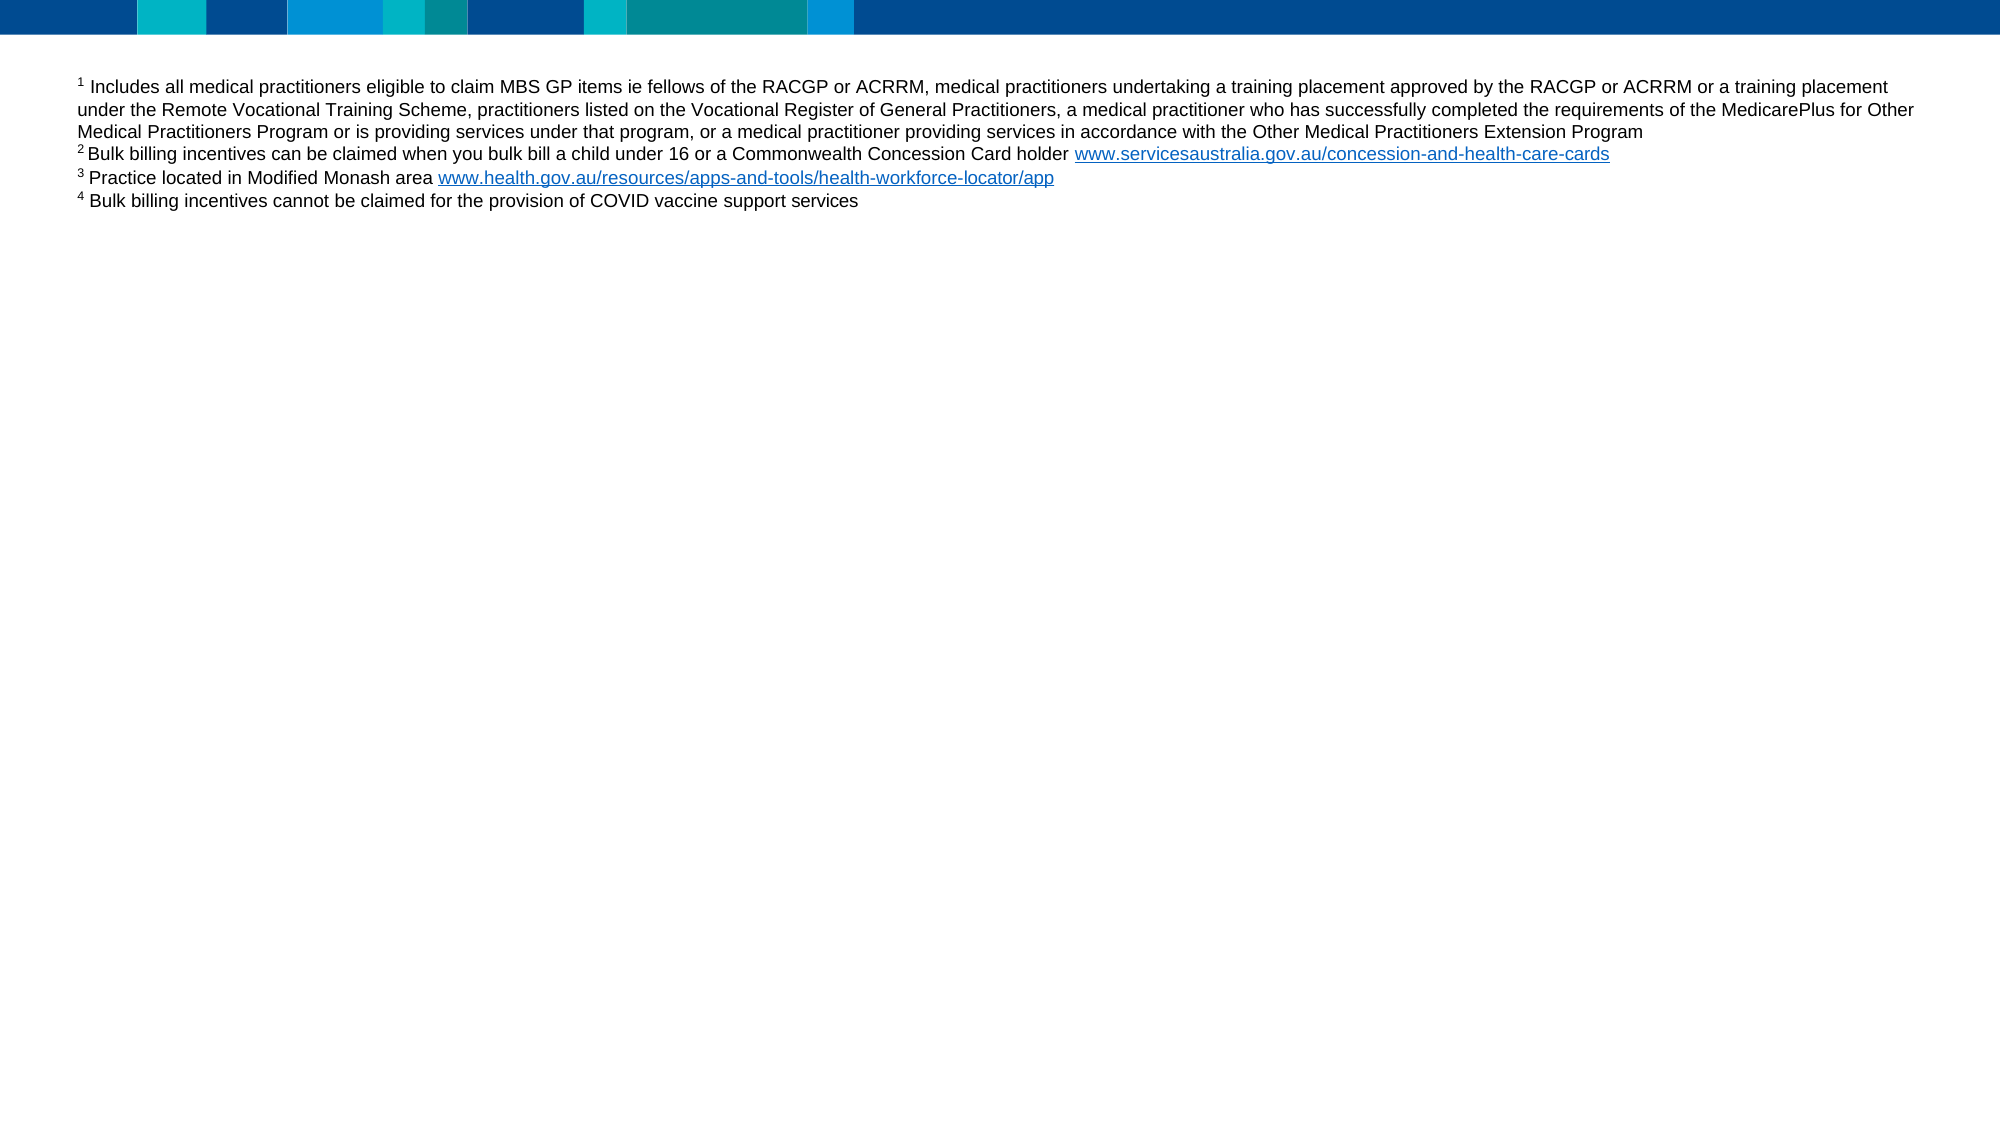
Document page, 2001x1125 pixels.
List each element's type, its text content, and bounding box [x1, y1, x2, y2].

text 2 Bulk billing incentives can be claimed when you bulk bill a child under 16 or a Commonwealth Concession Card holder www.servicesaustralia.gov.au/concession-and-health-care-cards [77, 143, 1925, 165]
text 1 Includes all medical practitioners eligible to claim MBS GP items ie fellows of the RACGP or ACRRM, medical practitioners undertaking a training placement approved by the RACGP or ACRRM or a training placement under the Remote Vocational Training Scheme, practitioners listed on the Vocational Register of General Practitioners, a medical practitioner who has successfully completed the requirements of the MedicarePlus for Other Medical Practitioners Program or is providing services under that program, or a medical practitioner providing services in accordance with the Other Medical Practitioners Extension Program [77, 75, 1925, 142]
text 4 Bulk billing incentives cannot be claimed for the provision of COVID vaccine support services [77, 189, 1925, 212]
text 3 Practice located in Modified Monash area www.health.gov.au/resources/apps-and-tools/health-workforce-locator/app [77, 165, 1925, 188]
